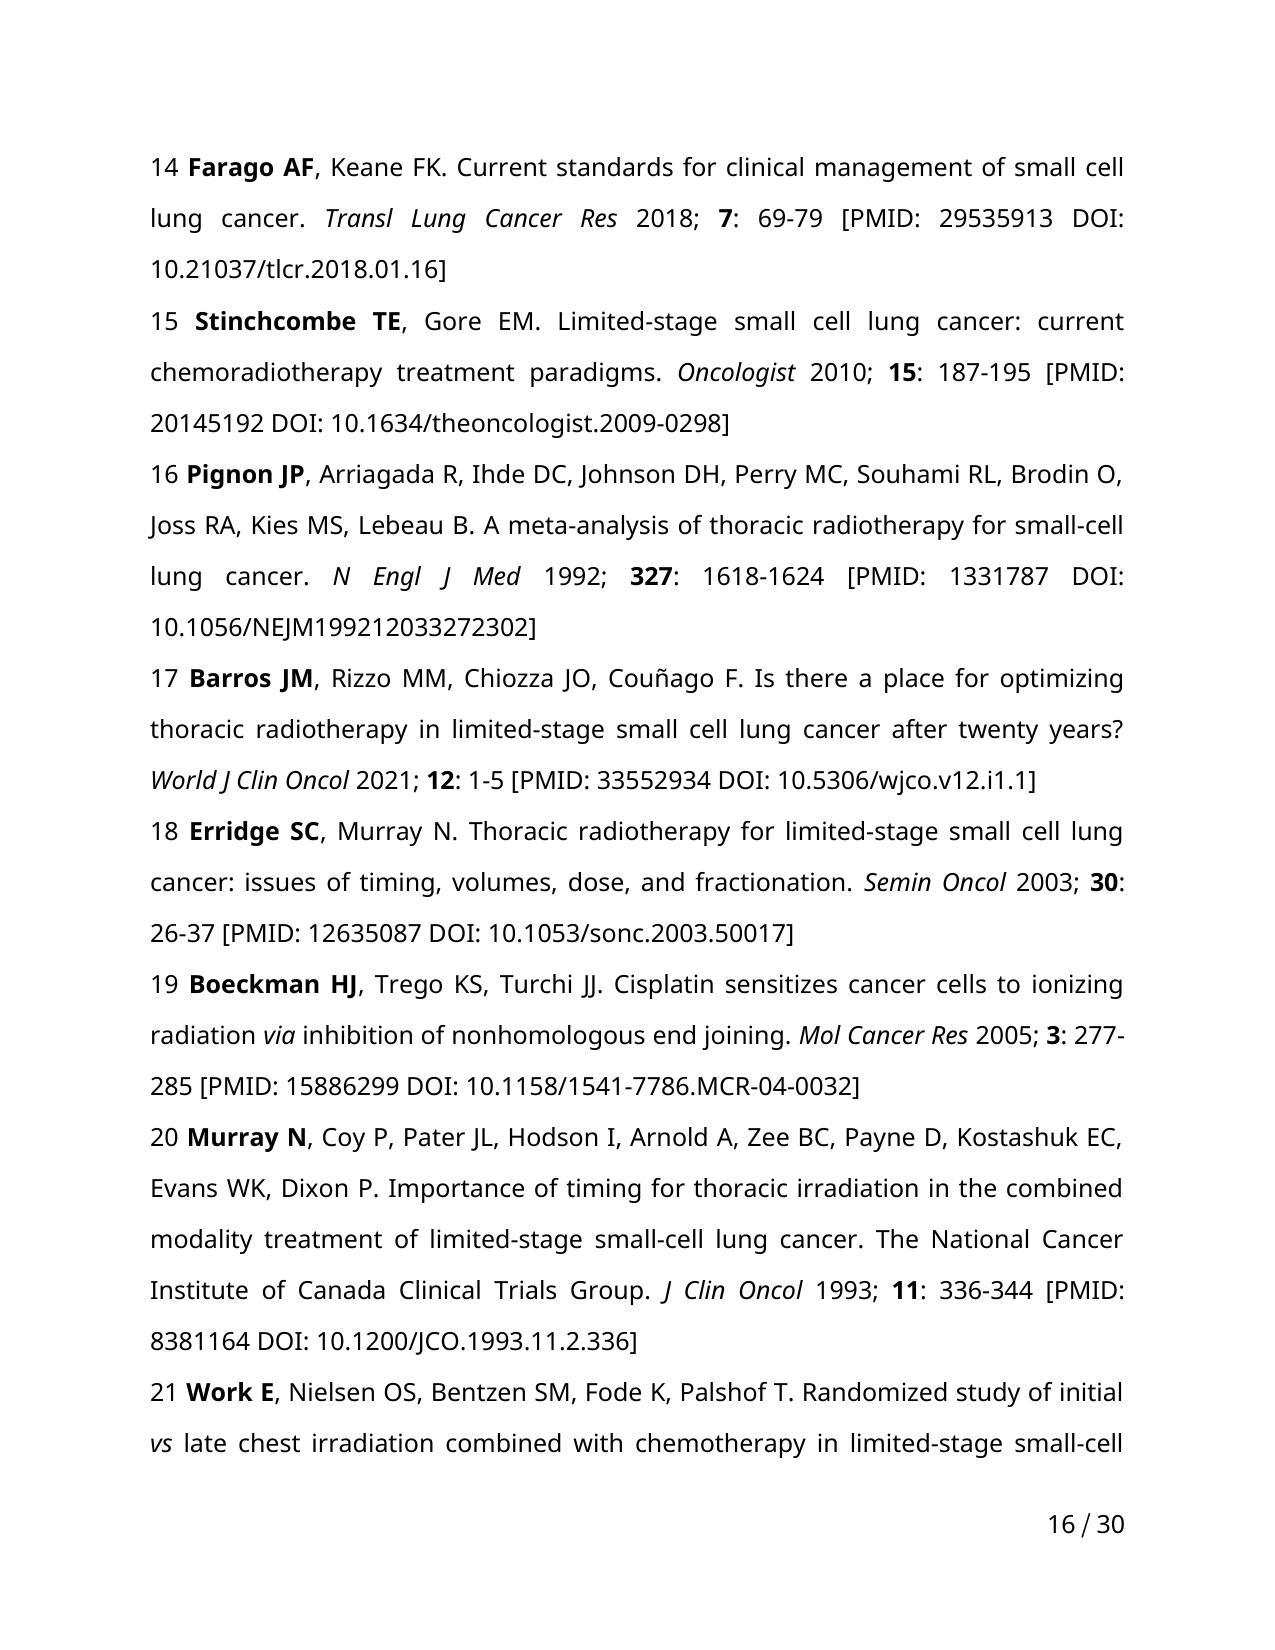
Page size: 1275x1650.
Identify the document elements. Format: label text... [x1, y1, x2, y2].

text 14 Farago AF, Keane FK. Current standards for clinical management of small cell lung cancer. Transl Lung Cancer Res 2018; 7: 69-79 [PMID: 29535913 DOI: 10.21037/tlcr.2018.01.16] [150, 150, 1125, 286]
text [150, 1375, 1125, 1460]
text 15 Stinchcombe TE, Gore EM. Limited-stage small cell lung cancer: current chemoradiotherapy treatment paradigms. Oncologist 2010; 15: 187-195 [PMID: 20145192 DOI: 10.1634/theoncologist.2009-0298] [150, 303, 1125, 439]
text 20 Murray N, Coy P, Pater JL, Hodson I, Arnold A, Zee BC, Payne D, Kostashuk EC, Evans WK, Dixon P. Importance of timing for thoracic irradiation in the combined modality treatment of limited-stage small-cell lung cancer. The National Cancer Institute of Canada Clinical Trials Group. J Clin Oncol 1993; 11: 336-344 [PMID: 8381164 DOI: 10.1200/JCO.1993.11.2.336] [150, 1120, 1125, 1358]
text 16 Pignon JP, Arriagada R, Ihde DC, Johnson DH, Perry MC, Souhami RL, Brodin O, Joss RA, Kies MS, Lebeau B. A meta-analysis of thoracic radiotherapy for small-cell lung cancer. N Engl J Med 1992; 327: 1618-1624 [PMID: 1331787 DOI: 10.1056/NEJM199212033272302] [150, 456, 1125, 643]
text 17 Barros JM, Rizzo MM, Chiozza JO, Couñago F. Is there a place for optimizing thoracic radiotherapy in limited-stage small cell lung cancer after twenty years? World J Clin Oncol 2021; 12: 1-5 [PMID: 33552934 DOI: 10.5306/wjco.v12.i1.1] [150, 660, 1125, 797]
text 19 Boeckman HJ, Trego KS, Turchi JJ. Cisplatin sensitizes cancer cells to ionizing radiation via inhibition of nonhomologous end joining. Mol Cancer Res 2005; 3: 277-285 [PMID: 15886299 DOI: 10.1158/1541-7786.MCR-04-0032] [150, 967, 1125, 1103]
text 18 Erridge SC, Murray N. Thoracic radiotherapy for limited-stage small cell lung cancer: issues of timing, volumes, dose, and fractionation. Semin Oncol 2003; 30: 26-37 [PMID: 12635087 DOI: 10.1053/sonc.2003.50017] [150, 813, 1125, 950]
